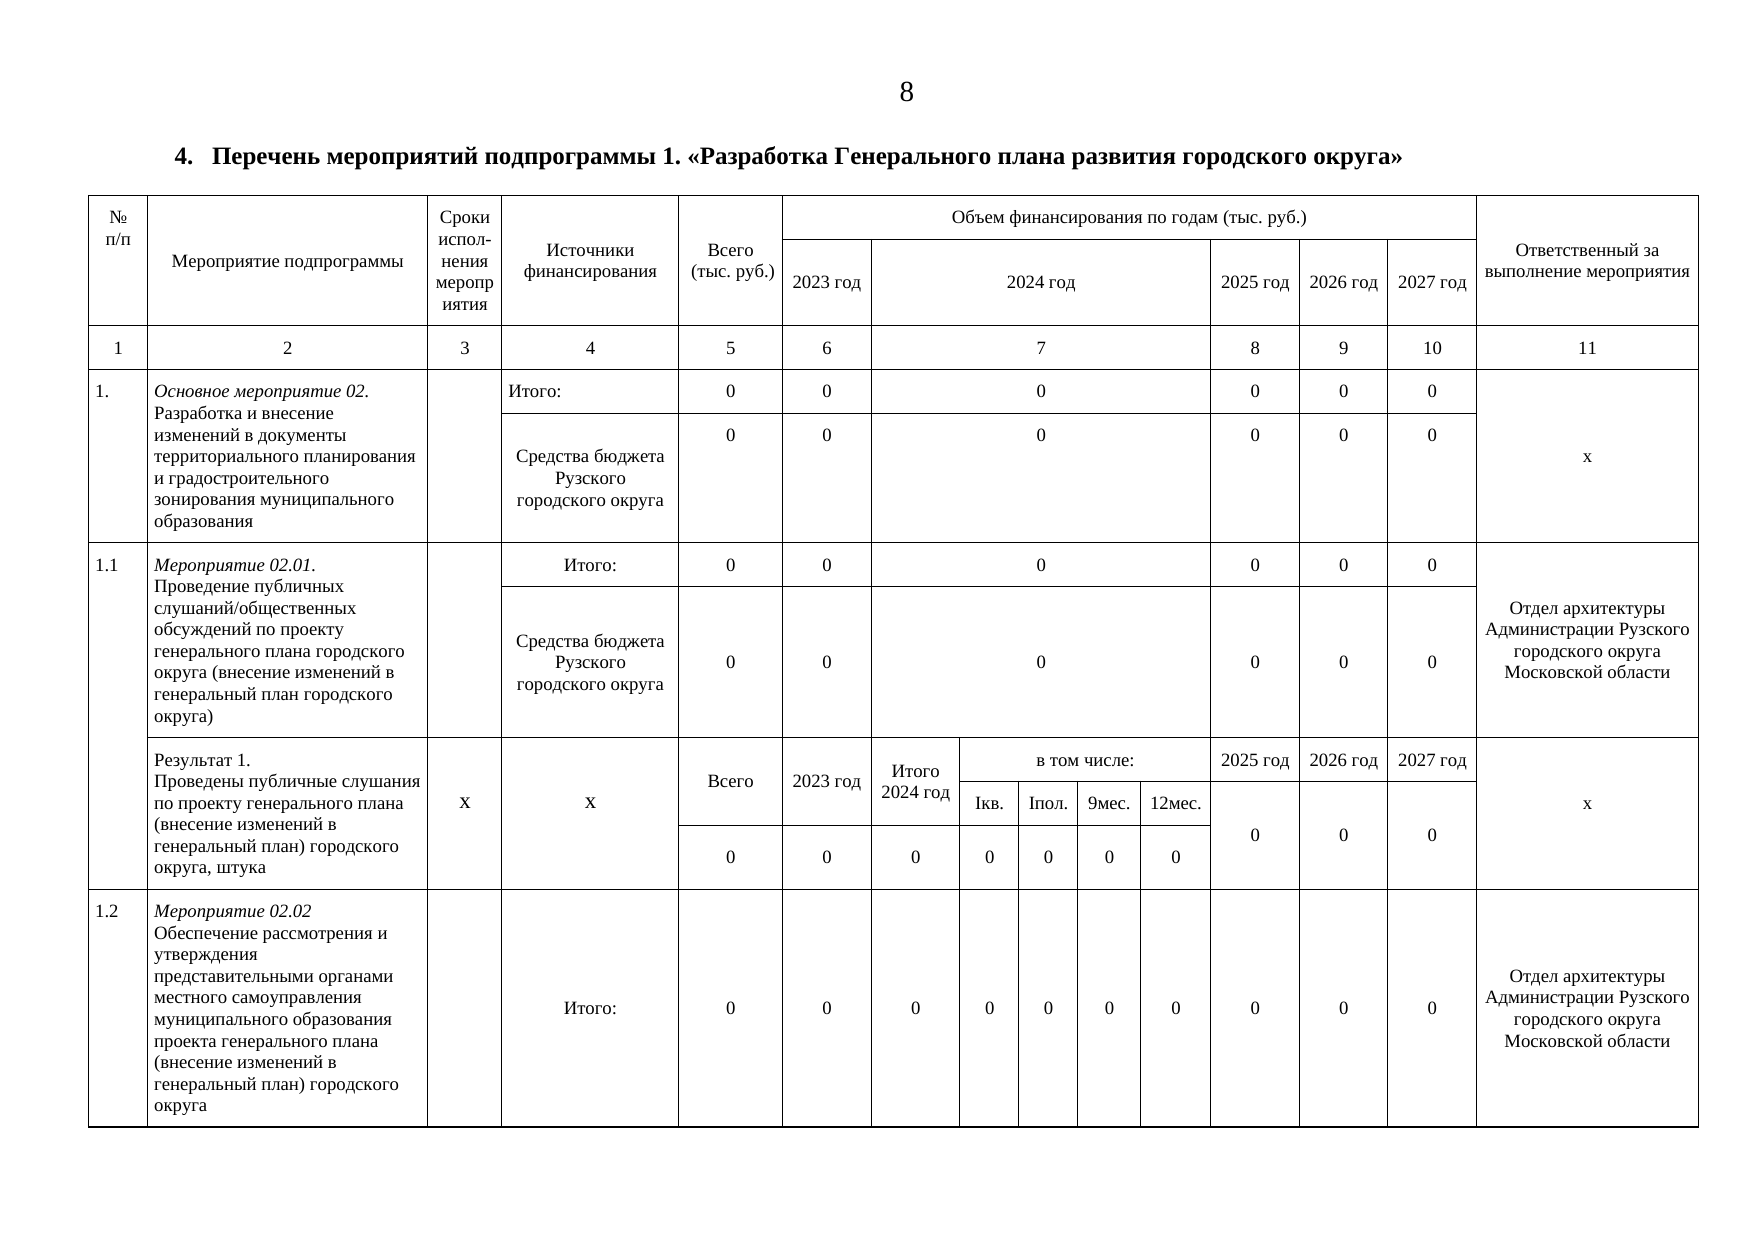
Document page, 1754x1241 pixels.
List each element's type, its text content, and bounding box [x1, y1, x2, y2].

table_cell 0 [960, 890, 1018, 1126]
table_header № п/п [89, 196, 147, 325]
table_cell 0 [1388, 782, 1476, 888]
table_cell 0 [679, 543, 782, 586]
table_cell Средства бюджета Рузского городского округа [502, 414, 678, 542]
table_cell 0 [679, 890, 782, 1126]
table_cell 0 [1019, 890, 1077, 1126]
table_cell 0 [679, 414, 782, 542]
table_cell 0 [1078, 826, 1140, 888]
table_cell Итого: [502, 543, 678, 586]
table_cell 0 [872, 370, 1210, 413]
table_cell х [1477, 370, 1698, 542]
table_cell 0 [1211, 543, 1299, 586]
table_cell 3 [428, 326, 501, 369]
table_cell Мероприятие 02.01. Проведение публичных слушаний/общественных обсуждений по проекту генерального плана городского округа (внесение изменений в генеральный план городского округа) [148, 543, 427, 737]
table_header Мероприятие подпрограммы [148, 196, 427, 325]
table_header Источники финансирования [502, 196, 678, 325]
table_cell 0 [1141, 890, 1210, 1126]
table_cell Итого: [502, 370, 678, 413]
list Перечень мероприятий подпрограммы 1. «Разработка Генерального плана развития городского округа» [174, 141, 1695, 170]
table_cell Iпол. [1019, 782, 1077, 824]
table_cell 7 [872, 326, 1210, 369]
table_cell 0 [783, 543, 871, 586]
table_cell 0 [1078, 890, 1140, 1126]
table_cell Iкв. [960, 782, 1018, 824]
table_cell Результат 1. Проведены публичные слушания по проекту генерального плана (внесение изменений в генеральный план) городского округа, штука [148, 738, 427, 888]
table_cell 2027 год [1388, 738, 1476, 781]
table_cell 0 [1211, 370, 1299, 413]
table_cell 2 [148, 326, 427, 369]
table_cell 1.2 [89, 890, 147, 1126]
table_cell 0 [872, 414, 1210, 542]
table_cell Всего [679, 738, 782, 824]
table_cell [428, 370, 501, 542]
table_cell 0 [872, 587, 1210, 737]
table_cell в том числе: [960, 738, 1210, 781]
table_header Объем финансирования по годам (тыс. руб.) [783, 196, 1476, 239]
table_cell 8 [1211, 326, 1299, 369]
table_cell 9мес. [1078, 782, 1140, 824]
table_cell 0 [1388, 890, 1476, 1126]
table_cell 0 [1388, 543, 1476, 586]
table_cell 2026 год [1300, 738, 1387, 781]
table_cell х [1477, 738, 1698, 888]
table_header Ответственный за выполнение мероприятия [1477, 196, 1698, 325]
table_cell Основное мероприятие 02. Разработка и внесение изменений в документы территориального планирования и градостроительного зонирования муниципального образования [148, 370, 427, 542]
table_cell 0 [1211, 782, 1299, 888]
table_cell х [502, 738, 678, 888]
table_cell 0 [960, 826, 1018, 888]
table_cell 0 [1211, 890, 1299, 1126]
table_cell 0 [783, 890, 871, 1126]
table_cell 5 [679, 326, 782, 369]
table_cell 0 [783, 370, 871, 413]
table_cell 0 [1211, 414, 1299, 542]
table_cell Мероприятие 02.02 Обеспечение рассмотрения и утверждения представительными органами местного самоуправления муниципального образования проекта генерального плана (внесение изменений в генеральный план) городского округа [148, 890, 427, 1126]
table_cell Средства бюджета Рузского городского округа [502, 587, 678, 737]
table_cell 0 [783, 587, 871, 737]
table_cell 0 [872, 826, 959, 888]
table_cell 0 [1300, 890, 1387, 1126]
table_cell 0 [679, 587, 782, 737]
table_cell 12мес. [1141, 782, 1210, 824]
table_cell 0 [679, 826, 782, 888]
table_cell 0 [1019, 826, 1077, 888]
table_cell 2027 год [1388, 240, 1476, 325]
table_cell 0 [1141, 826, 1210, 888]
table_cell 0 [783, 414, 871, 542]
table_cell 4 [502, 326, 678, 369]
table_cell 0 [1211, 587, 1299, 737]
table_cell 2025 год [1211, 738, 1299, 781]
table_cell [428, 543, 501, 737]
table_cell Отдел архитектуры Администрации Рузского городского округа Московской области [1477, 543, 1698, 737]
table_cell 2024 год [872, 240, 1210, 325]
table_cell 2023 год [783, 240, 871, 325]
table_cell 0 [1388, 587, 1476, 737]
table_cell 6 [783, 326, 871, 369]
table_cell 2025 год [1211, 240, 1299, 325]
table_cell 0 [872, 890, 959, 1126]
table_cell Итого: [502, 890, 678, 1126]
table_cell [428, 890, 501, 1126]
table_header Всего (тыс. руб.) [679, 196, 782, 325]
table_cell 1. [89, 370, 147, 542]
table_cell 1 [89, 326, 147, 369]
table_cell 11 [1477, 326, 1698, 369]
table_cell 9 [1300, 326, 1387, 369]
table_cell х [428, 738, 501, 888]
table_cell Итого 2024 год [872, 738, 959, 824]
table_cell 0 [1388, 370, 1476, 413]
table_cell Отдел архитектуры Администрации Рузского городского округа Московской области [1477, 890, 1698, 1126]
table_cell 0 [783, 826, 871, 888]
table_cell 0 [679, 370, 782, 413]
table_header Сроки испол- нения мероприятия [428, 196, 501, 325]
table_cell 0 [872, 543, 1210, 586]
table_cell 0 [1300, 370, 1387, 413]
table_cell 2023 год [783, 738, 871, 824]
table_cell 10 [1388, 326, 1476, 369]
table_cell 0 [1300, 414, 1387, 542]
table_cell 0 [1300, 543, 1387, 586]
table_cell 0 [1300, 782, 1387, 888]
table_cell 0 [1300, 587, 1387, 737]
table_cell 1.1 [89, 543, 147, 888]
table_cell 0 [1388, 414, 1476, 542]
table_cell 2026 год [1300, 240, 1387, 325]
